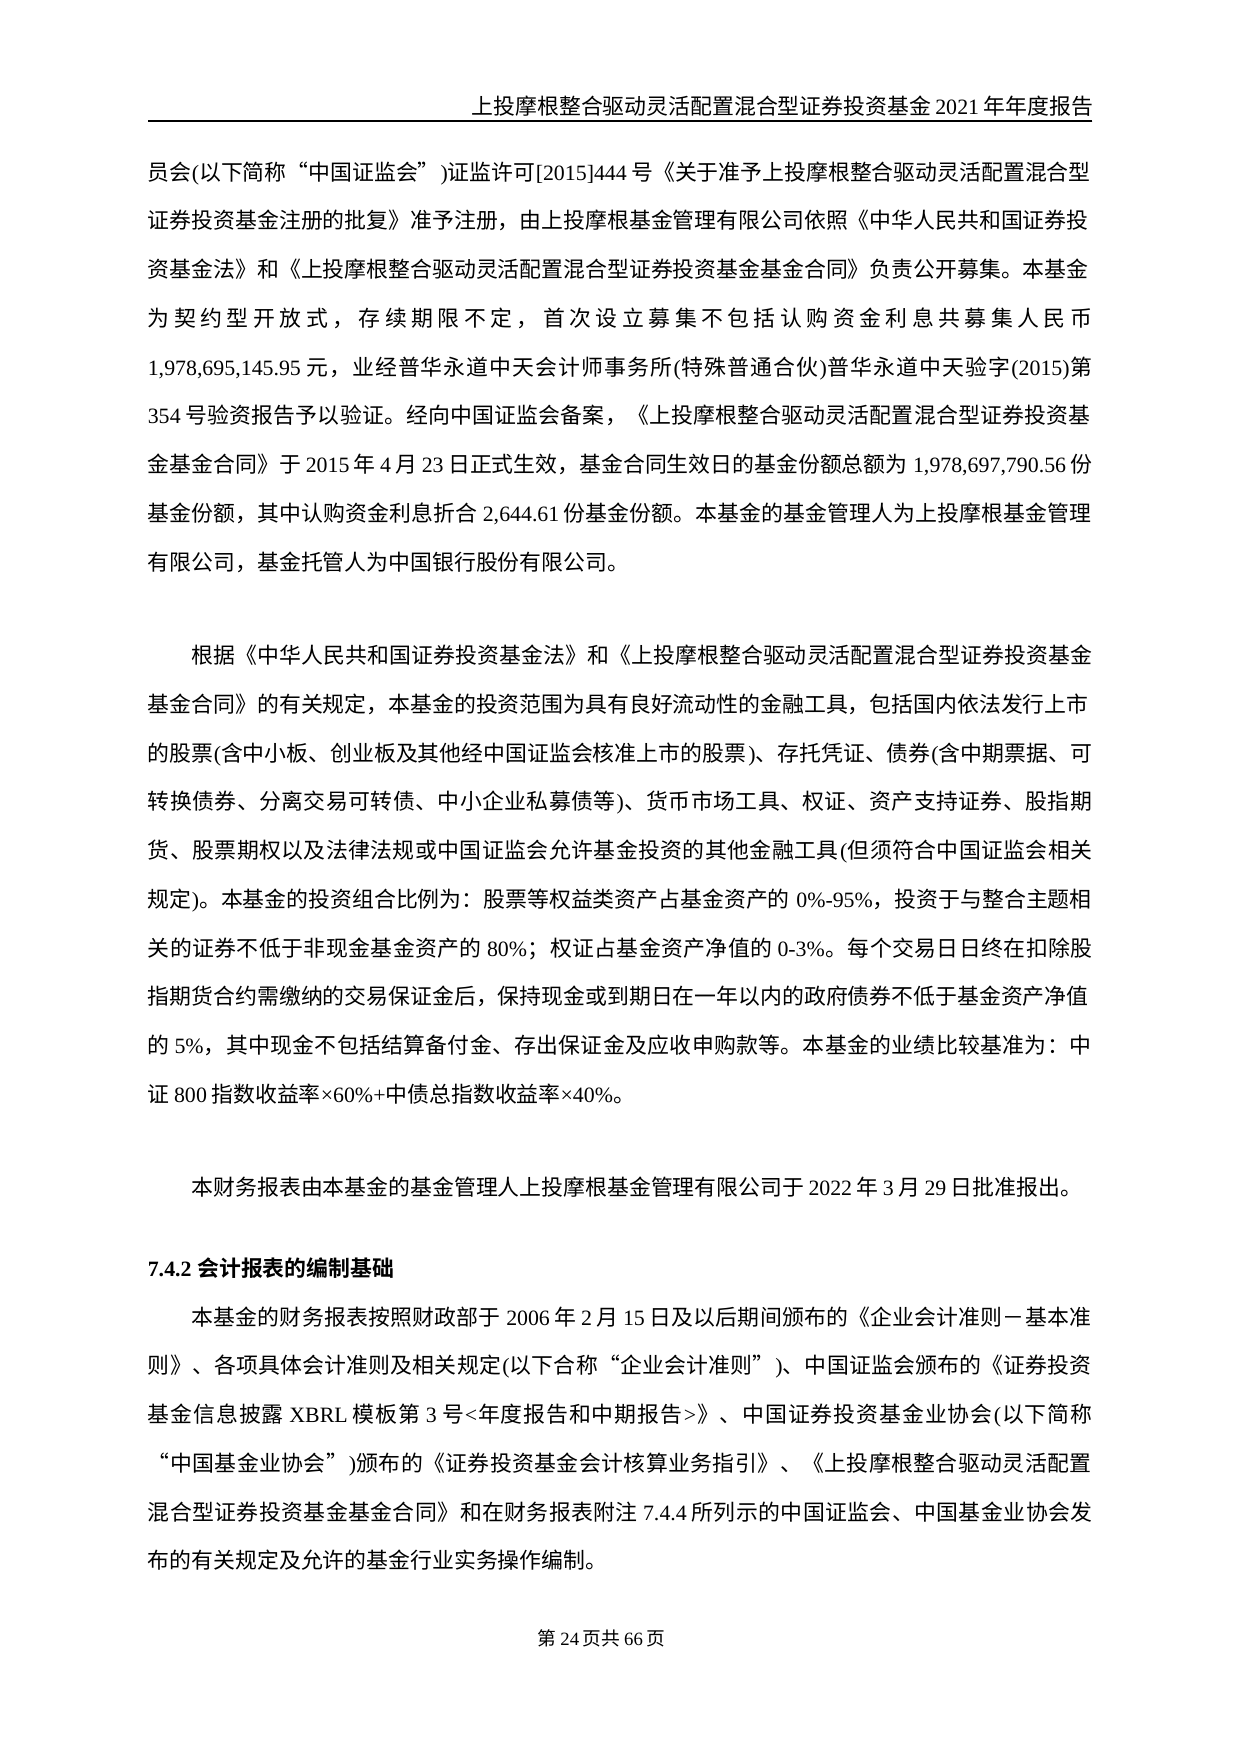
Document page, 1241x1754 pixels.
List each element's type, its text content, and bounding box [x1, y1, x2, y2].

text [148, 154, 1092, 577]
text 本财务报表由本基金的基金管理人上投摩根基金管理有限公司于2022年3月29日批准报出。 [148, 1170, 1092, 1202]
text 7.4.2 会计报表的编制基础 [148, 1251, 1092, 1283]
text 本基金的财务报表按照财政部于2006年2月15日及以后期间颁布的《企业会计准则－基本准则》、各项具体会计准则及相关规定(以下合称“企业会计准则”)、中国证监会颁布的《证券投资基金信息披露XBRL模板第3号<年度报告和中期报告>》、中国证券投资基金业协会(以下简称“中国基金业协会”)颁布的《证券投资基金会计核算业务指引》、《上投摩根整合驱动灵活配置混合型证券投资基金基金合同》和在财务报表附注7.4.4所列示的中国证监会、中国基金业协会发布的有关规定及允许的基金行业实务操作编制。 [148, 1299, 1092, 1575]
text 根据《中华人民共和国证券投资基金法》和《上投摩根整合驱动灵活配置混合型证券投资基金基金合同》的有关规定，本基金的投资范围为具有良好流动性的金融工具，包括国内依法发行上市的股票(含中小板、创业板及其他经中国证监会核准上市的股票)、存托凭证、债券(含中期票据、可转换债券、分离交易可转债、中小企业私募债等)、货币市场工具、权证、资产支持证券、股指期货、股票期权以及法律法规或中国证监会允许基金投资的其他金融工具(但须符合中国证监会相关规定)。本基金的投资组合比例为：股票等权益类资产占基金资产的0%-95%，投资于与整合主题相关的证券不低于非现金基金资产的80%；权证占基金资产净值的0-3%。每个交易日日终在扣除股指期货合约需缴纳的交易保证金后，保持现金或到期日在一年以内的政府债券不低于基金资产净值的5%，其中现金不包括结算备付金、存出保证金及应收申购款等。本基金的业绩比较基准为：中证800指数收益率×60%+中债总指数收益率×40%。 [148, 638, 1092, 1109]
